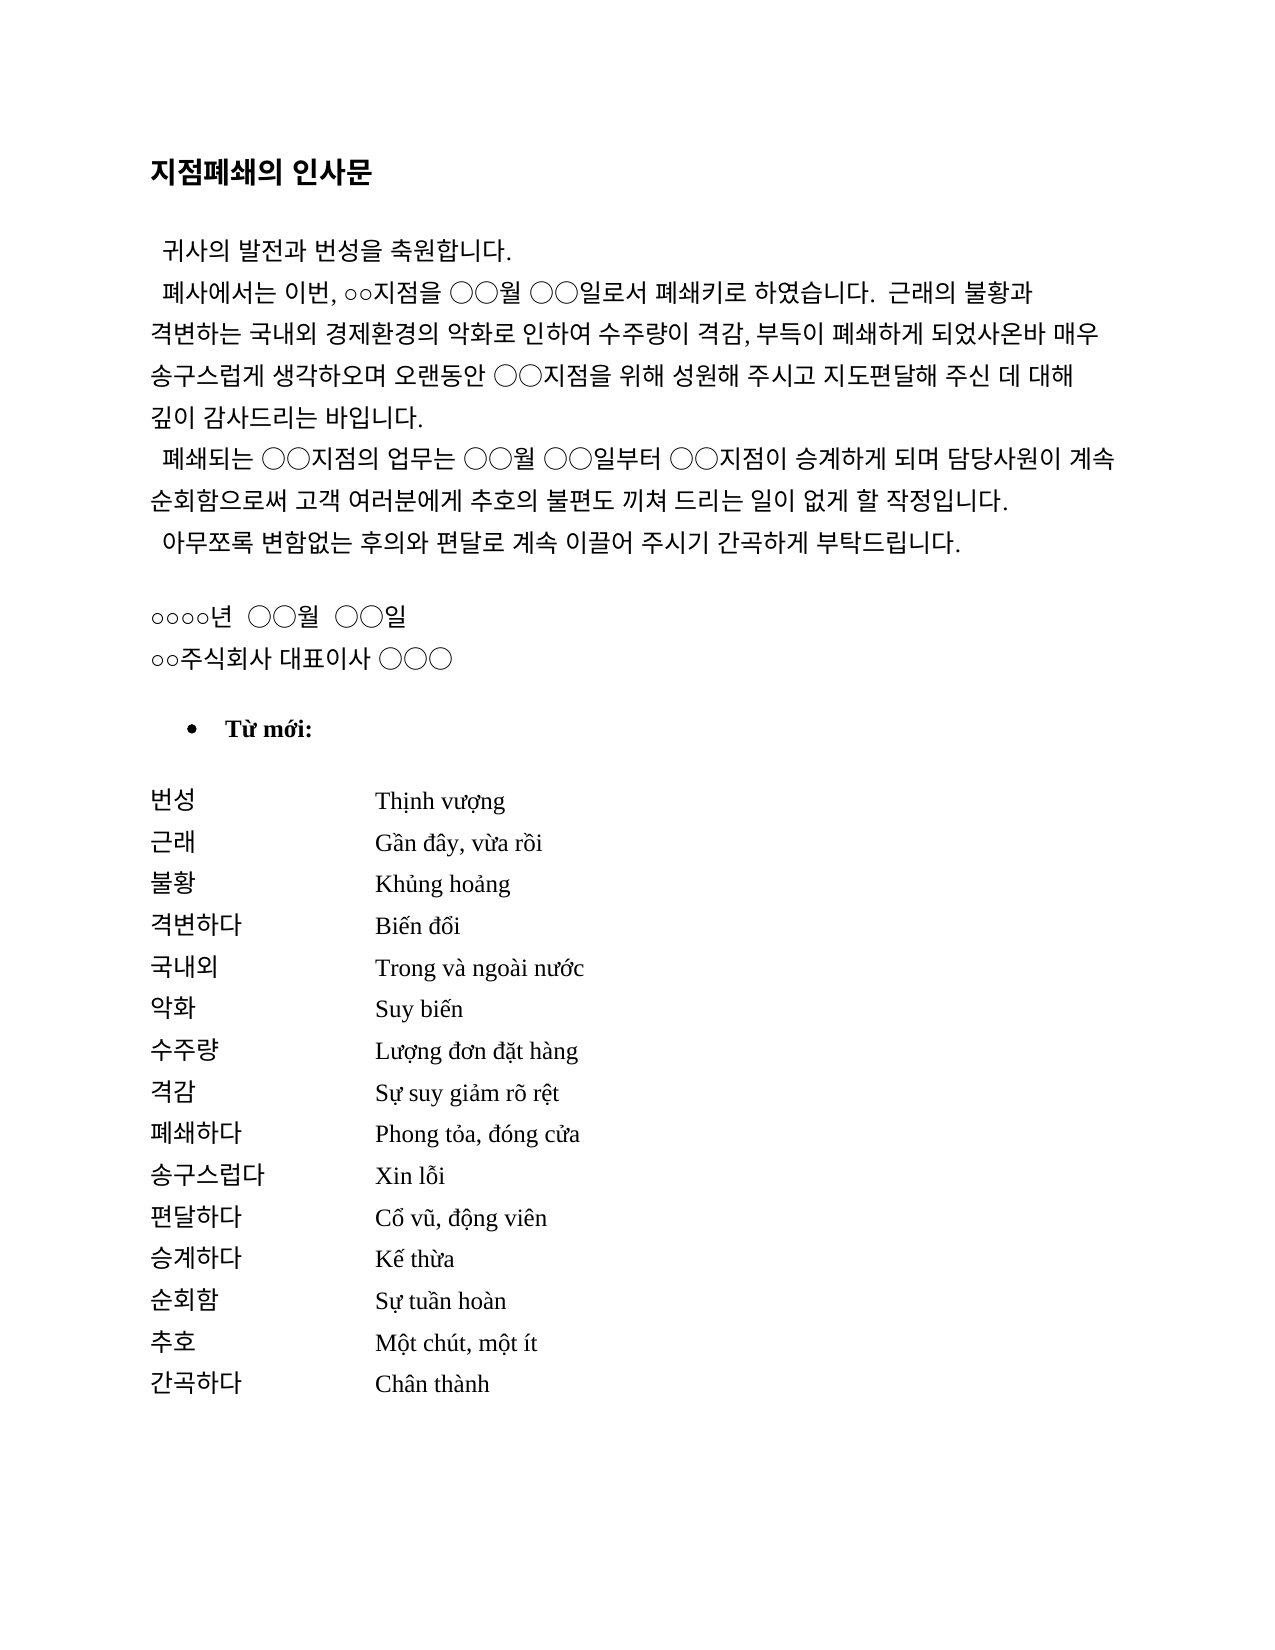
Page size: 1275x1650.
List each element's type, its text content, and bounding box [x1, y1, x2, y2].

text 추호 Một chút, một ít [150, 1322, 1125, 1358]
text 송구스럽다 Xin lỗi [150, 1155, 1125, 1192]
text ○○주식회사 대표이사 ○○○ [150, 639, 1125, 676]
text 폐사에서는 이번, ○○지점을 ○○월 ○○일로서 폐쇄키로 하였습니다. 근래의 불황과 격변하는 국내외 경제환경의 악화로 인하여 수주량이 격감, 부득이 폐쇄하게 되었사온바 매우 송구스럽게 생각하오며 오랜동안 ○○지점을 위해 성원해 주시고 지도편달해 주신 데 대해 깊이 감사드리는 바입니다. [150, 273, 1125, 434]
text 불황 Khủng hoảng [150, 864, 1125, 900]
text 아무쪼록 변함없는 후의와 편달로 계속 이끌어 주시기 간곡하게 부탁드립니다. [150, 523, 1125, 559]
text 격변하다 Biến đổi [150, 905, 1125, 942]
text 근래 Gần đây, vừa rồi [150, 822, 1125, 858]
text 악화 Suy biến [150, 989, 1125, 1025]
text 격감 Sự suy giảm rõ rệt [150, 1072, 1125, 1108]
text 폐쇄되는 ○○지점의 업무는 ○○월 ○○일부터 ○○지점이 승계하게 되며 담당사원이 계속 순회함으로써 고객 여러분에게 추호의 불편도 끼쳐 드리는 일이 없게 할 작정입니다. [150, 440, 1125, 518]
text ○○○○년 ○○월 ○○일 [150, 598, 1125, 634]
text 편달하다 Cổ vũ, động viên [150, 1197, 1125, 1233]
text 번성 Thịnh vượng [150, 780, 1125, 817]
text 귀사의 발전과 번성을 축원합니다. [150, 232, 1125, 268]
text 국내외 Trong và ngoài nước [150, 947, 1125, 983]
text 수주량 Lượng đơn đặt hàng [150, 1030, 1125, 1067]
text 폐쇄하다 Phong tỏa, đóng cửa [150, 1114, 1125, 1150]
text 지점폐쇄의 인사문 [150, 150, 1125, 192]
text 간곡하다 Chân thành [150, 1364, 1125, 1400]
text 승계하다 Kế thừa [150, 1239, 1125, 1275]
list Từ mới: [187, 714, 1125, 743]
text 순회함 Sự tuần hoàn [150, 1280, 1125, 1317]
